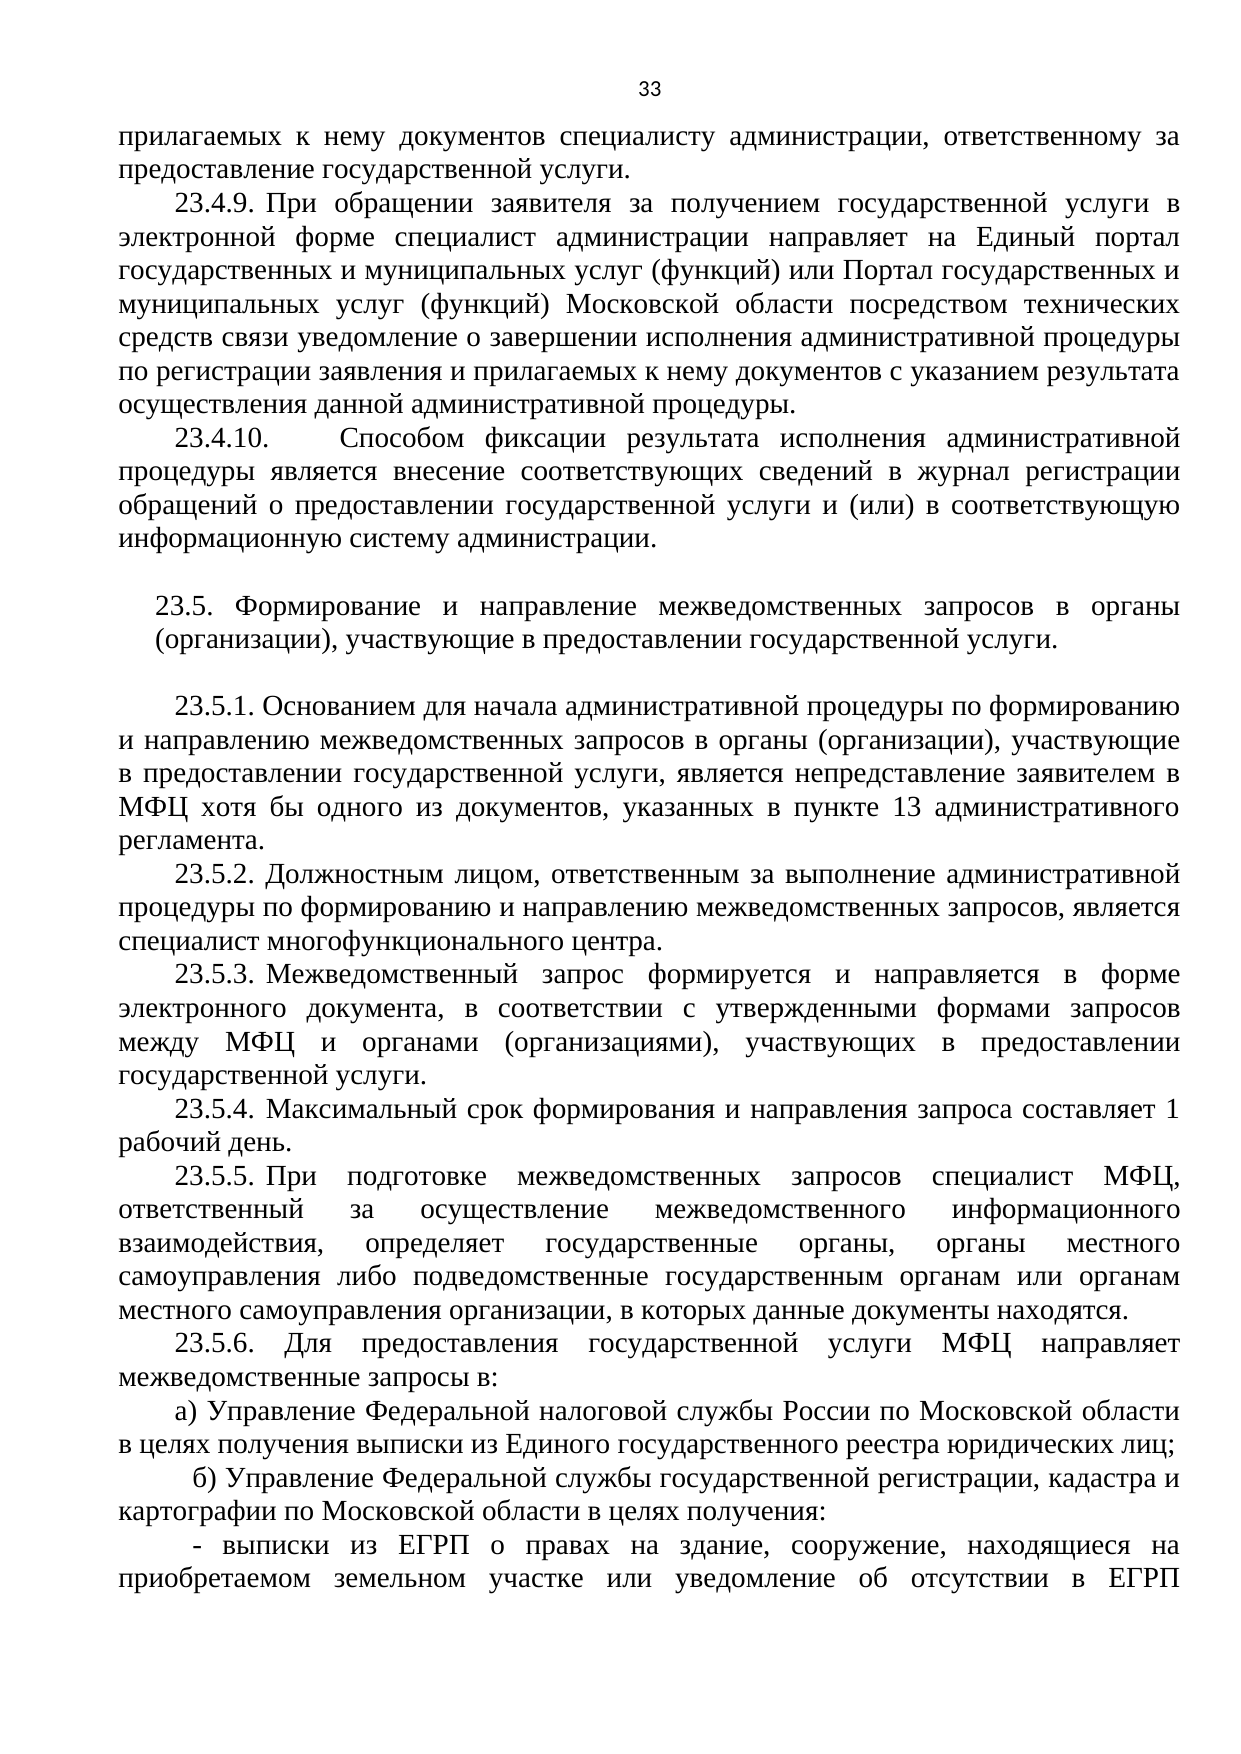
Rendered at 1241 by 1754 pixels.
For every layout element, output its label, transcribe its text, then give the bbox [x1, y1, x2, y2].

text 23.5.2. Должностным лицом, ответственным за выполнение административной процедуры по формированию и направлению межведомственных запросов, является специалист многофункционального центра. [118, 856, 1181, 957]
text а) Управление Федеральной налоговой службы России по Московской области в целях получения выписки из Единого государственного реестра юридических лиц; [118, 1393, 1181, 1460]
text 23.4.10. Способом фиксации результата исполнения административной процедуры является внесение соответствующих сведений в журнал регистрации обращений о предоставлении государственной услуги и (или) в соответствующую информационную систему администрации. [118, 420, 1181, 554]
text 23.5.6. Для предоставления государственной услуги МФЦ направляет межведомственные запросы в: [118, 1326, 1181, 1393]
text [118, 1527, 1181, 1594]
text 23.5. Формирование и направление межведомственных запросов в органы (организации), участвующие в предоставлении государственной услуги. [155, 588, 1181, 655]
text 23.5.5. При подготовке межведомственных запросов специалист МФЦ, ответственный за осуществление межведомственного информационного взаимодействия, определяет государственные органы, органы местного самоуправления либо подведомственные государственным органам или органам местного самоуправления организации, в которых данные документы находятся. [118, 1158, 1181, 1326]
text 23.4.9. При обращении заявителя за получением государственной услуги в электронной форме специалист администрации направляет на Единый портал государственных и муниципальных услуг (функций) или Портал государственных и муниципальных услуг (функций) Московской области посредством технических средств связи уведомление о завершении исполнения административной процедуры по регистрации заявления и прилагаемых к нему документов с указанием результата осуществления данной административной процедуры. [118, 185, 1181, 420]
text 23.5.4. Максимальный срок формирования и направления запроса составляет 1 рабочий день. [118, 1091, 1181, 1158]
text 23.5.1. Основанием для начала административной процедуры по формированию и направлению межведомственных запросов в органы (организации), участвующие в предоставлении государственной услуги, является непредставление заявителем в МФЦ хотя бы одного из документов, указанных в пункте 13 административного регламента. [118, 688, 1181, 856]
text 23.5.3. Межведомственный запрос формируется и направляется в форме электронного документа, в соответствии с утвержденными формами запросов между МФЦ и органами (организациями), участвующих в предоставлении государственной услуги. [118, 957, 1181, 1091]
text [118, 118, 1181, 185]
text б) Управление Федеральной службы государственной регистрации, кадастра и картографии по Московской области в целях получения: [118, 1460, 1181, 1527]
